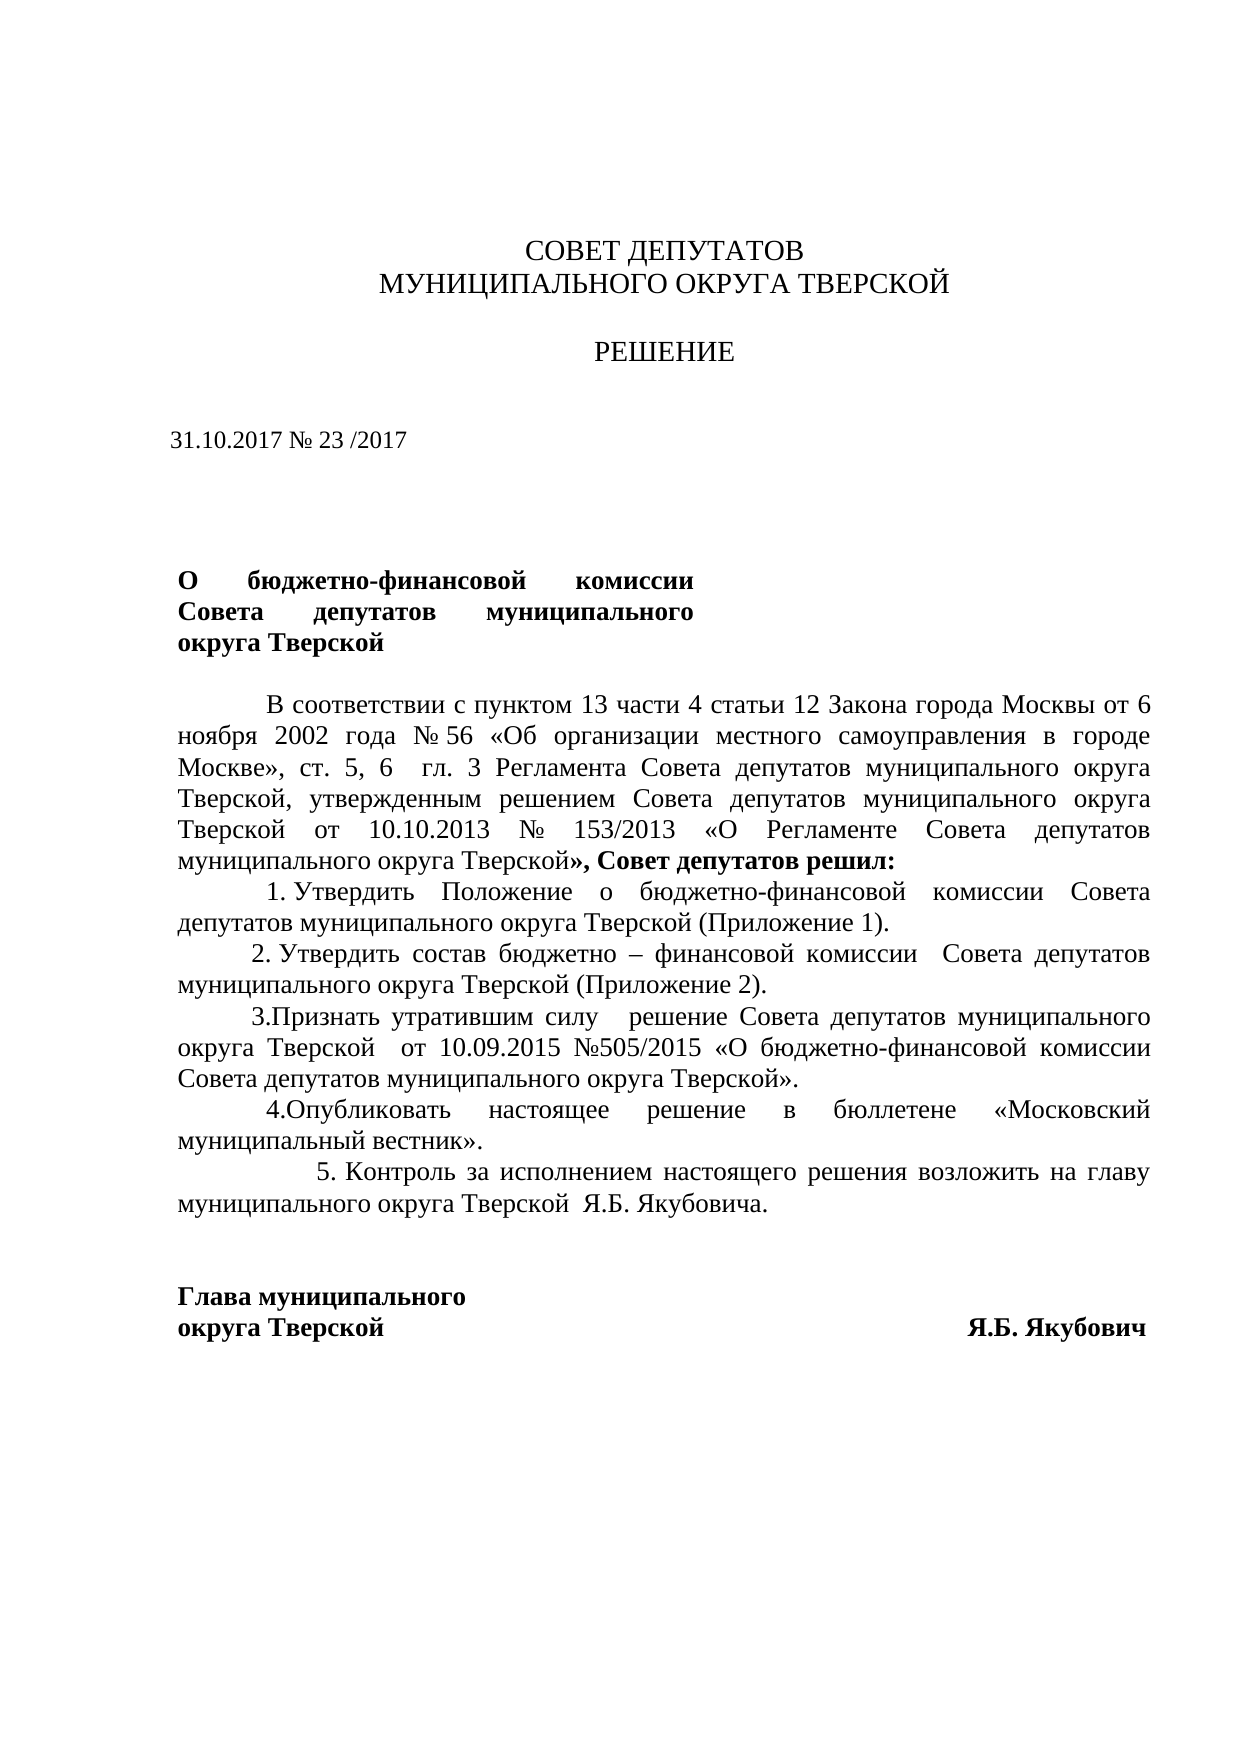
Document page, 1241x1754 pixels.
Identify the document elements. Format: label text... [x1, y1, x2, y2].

text округа Тверской Я.Б. Якубович [177, 1311, 1152, 1342]
text 1. Утвердить Положение о бюджетно-финансовой комиссии Совета депутатов муниципального округа Тверской (Приложение 1). [177, 875, 1152, 937]
text 2. Утвердить состав бюджетно – финансовой комиссии Совета депутатов муниципального округа Тверской (Приложение 2). [177, 937, 1152, 1000]
text МУНИЦИПАЛЬНОГО ОКРУГА ТВЕРСКОЙ [177, 267, 1152, 300]
text СОВЕТ ДЕПУТАТОВ [177, 233, 1152, 267]
text В соответствии с пунктом 13 части 4 статьи 12 Закона города Москвы от 6 ноября 2002 года № 56 «Об организации местного самоуправления в городе Москве», ст. 5, 6 гл. 3 Регламента Совета депутатов муниципального округа Тверской, утвержденным решением Совета депутатов муниципального округа Тверской от 10.10.2013 № 153/2013 «О Регламенте Совета депутатов муниципального округа Тверской», Совет депутатов решил: [177, 688, 1152, 875]
text О бюджетно-финансовой комиссии Совета депутатов муниципального округа Тверской [177, 564, 694, 657]
text РЕШЕНИЕ [177, 334, 1152, 367]
text 3.Признать утратившим силу решение Совета депутатов муниципального округа Тверской от 10.09.2015 №505/2015 «О бюджетно-финансовой комиссии Совета депутатов муниципального округа Тверской». [177, 1000, 1152, 1093]
text 31.10.2017 № 23 /2017 [88, 425, 702, 453]
text 5. Контроль за исполнением настоящего решения возложить на главу муниципального округа Тверской Я.Б. Якубовича. [177, 1156, 1152, 1218]
text Глава муниципального [177, 1280, 1152, 1311]
text 4.Опубликовать настоящее решение в бюллетене «Московский муниципальный вестник». [177, 1093, 1152, 1156]
